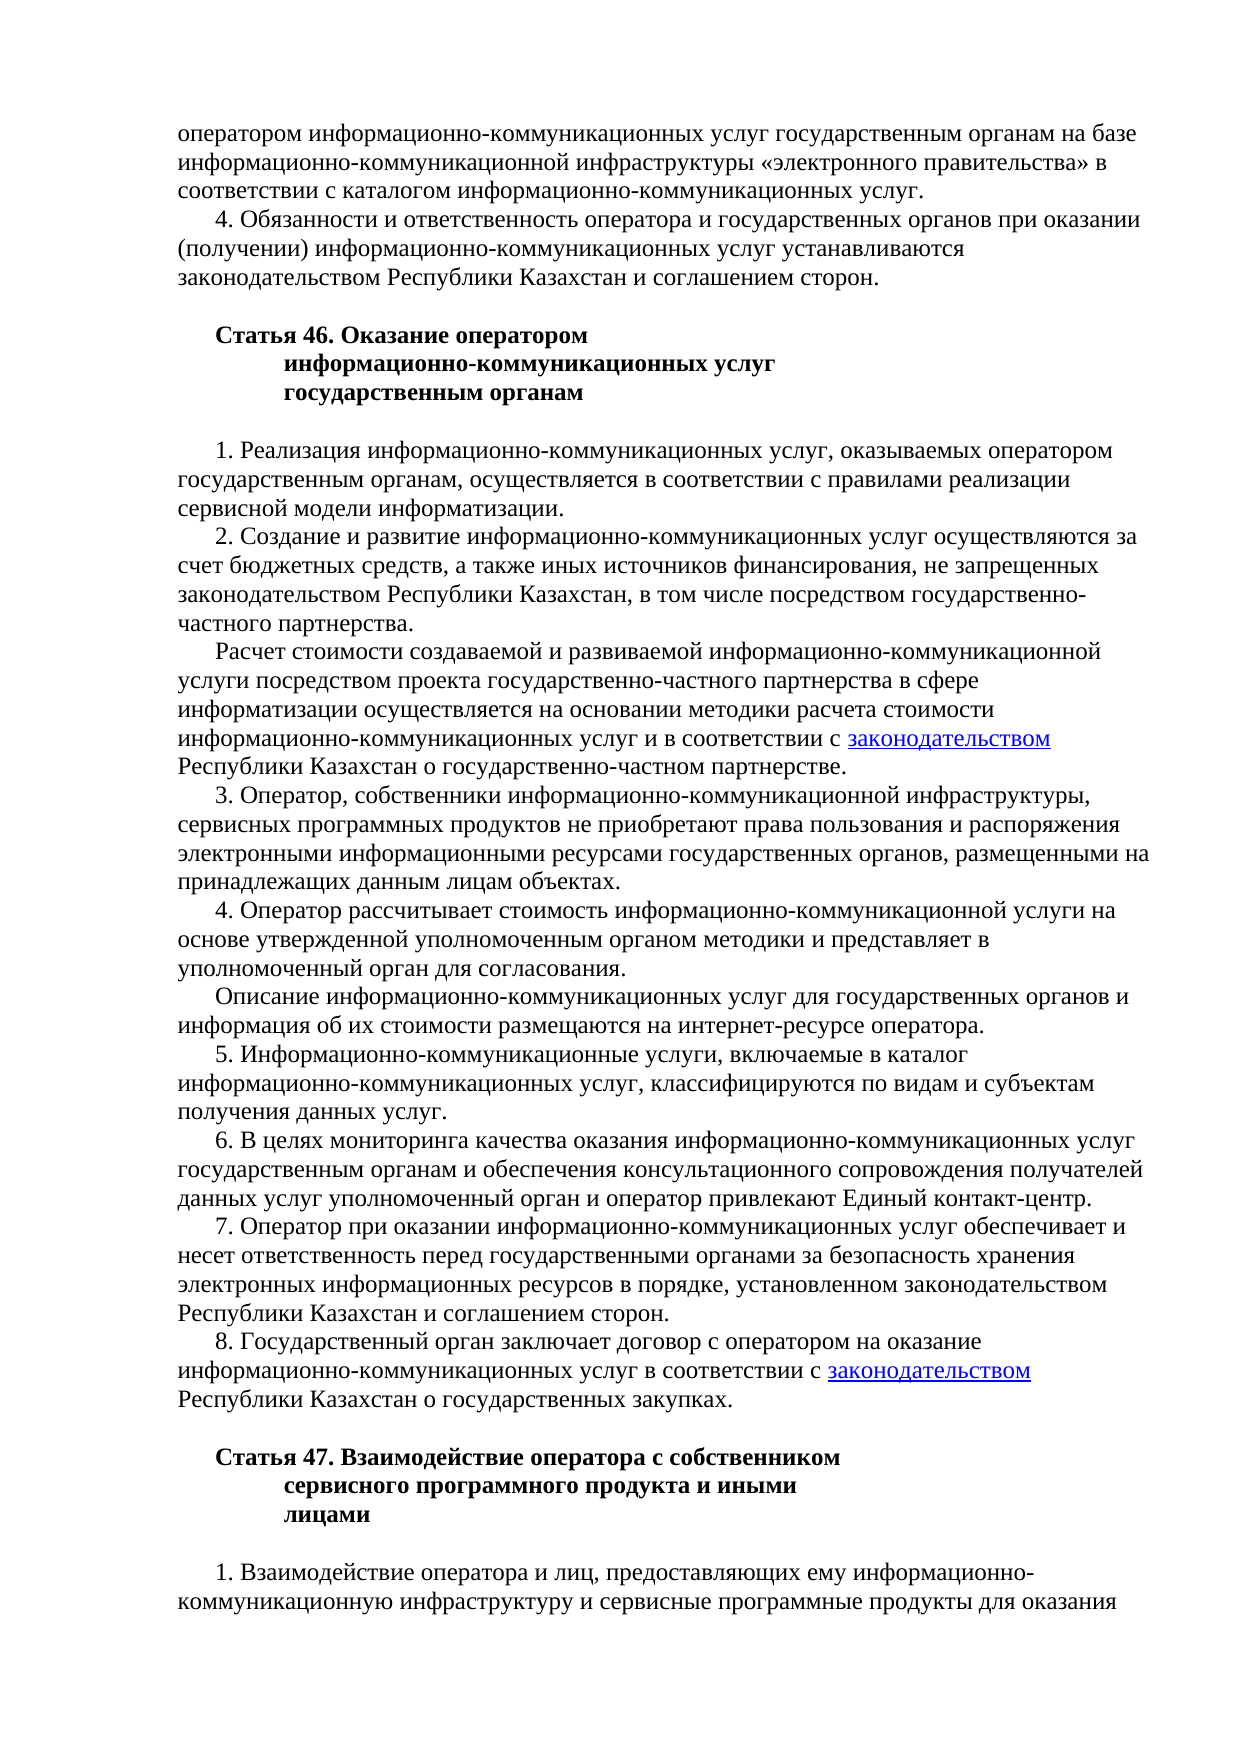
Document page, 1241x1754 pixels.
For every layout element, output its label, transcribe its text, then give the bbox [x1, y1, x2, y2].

text Статья 46. Оказание оператором информационно-коммуникационных услуг государственным органам [177, 320, 1152, 406]
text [177, 118, 1152, 291]
text 1. Реализация информационно-коммуникационных услуг, оказываемых оператором государственным органам, осуществляется в соответствии с правилами реализации сервисной модели информатизации. 2. Создание и развитие информационно-коммуникационных услуг осуществляются за счет бюджетных средств, а также иных источников финансирования, не запрещенных законодательством Республики Казахстан, в том числе посредством государственно-частного партнерства. Расчет стоимости создаваемой и развиваемой информационно-коммуникационной услуги посредством проекта государственно-частного партнерства в сфере информатизации осуществляется на основании методики расчета стоимости информационно-коммуникационных услуг и в соответствии с законодательством Республики Казахстан о государственно-частном партнерстве. 3. Оператор, собственники информационно-коммуникационной инфраструктуры, сервисных программных продуктов не приобретают права пользования и распоряжения электронными информационными ресурсами государственных органов, размещенными на принадлежащих данным лицам объектах. 4. Оператор рассчитывает стоимость информационно-коммуникационной услуги на основе утвержденной уполномоченным органом методики и представляет в уполномоченный орган для согласования. Описание информационно-коммуникационных услуг для государственных органов и информация об их стоимости размещаются на интернет-ресурсе оператора. 5. Информационно-коммуникационные услуги, включаемые в каталог информационно-коммуникационных услуг, классифицируются по видам и субъектам получения данных услуг. 6. В целях мониторинга качества оказания информационно-коммуникационных услуг государственным органам и обеспечения консультационного сопровождения получателей данных услуг уполномоченный орган и оператор привлекают Единый контакт-центр. 7. Оператор при оказании информационно-коммуникационных услуг обеспечивает и несет ответственность перед государственными органами за безопасность хранения электронных информационных ресурсов в порядке, установленном законодательством Республики Казахстан и соглашением сторон. 8. Государственный орган заключает договор с оператором на оказание информационно-коммуникационных услуг в соответствии с законодательством Республики Казахстан о государственных закупках. [177, 435, 1152, 1413]
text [177, 1557, 1152, 1615]
text Статья 47. Взаимодействие оператора с собственником сервисного программного продукта и иными лицами [177, 1442, 1152, 1528]
